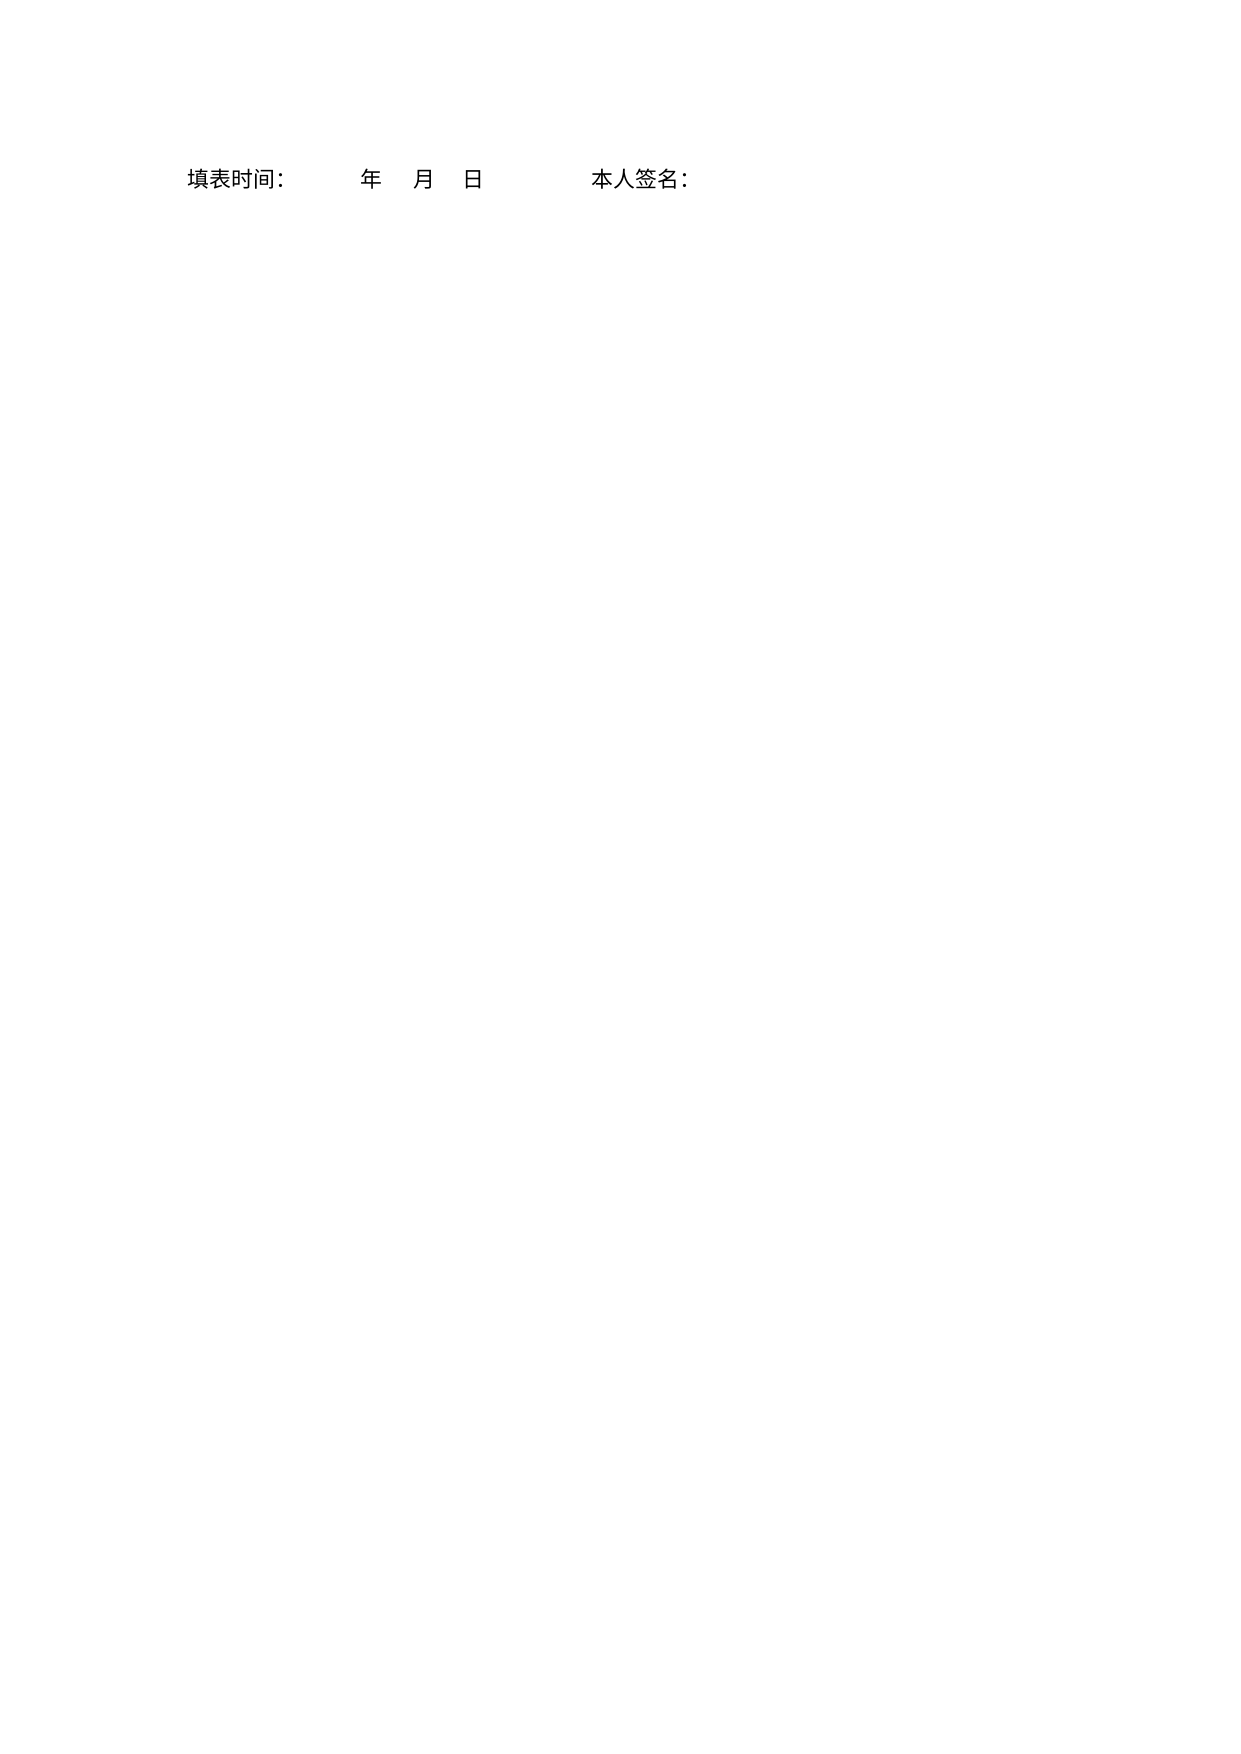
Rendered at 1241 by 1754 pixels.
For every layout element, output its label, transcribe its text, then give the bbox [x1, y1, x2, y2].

text 填表时间： 年 月 日 本人签名： [187, 162, 1053, 194]
